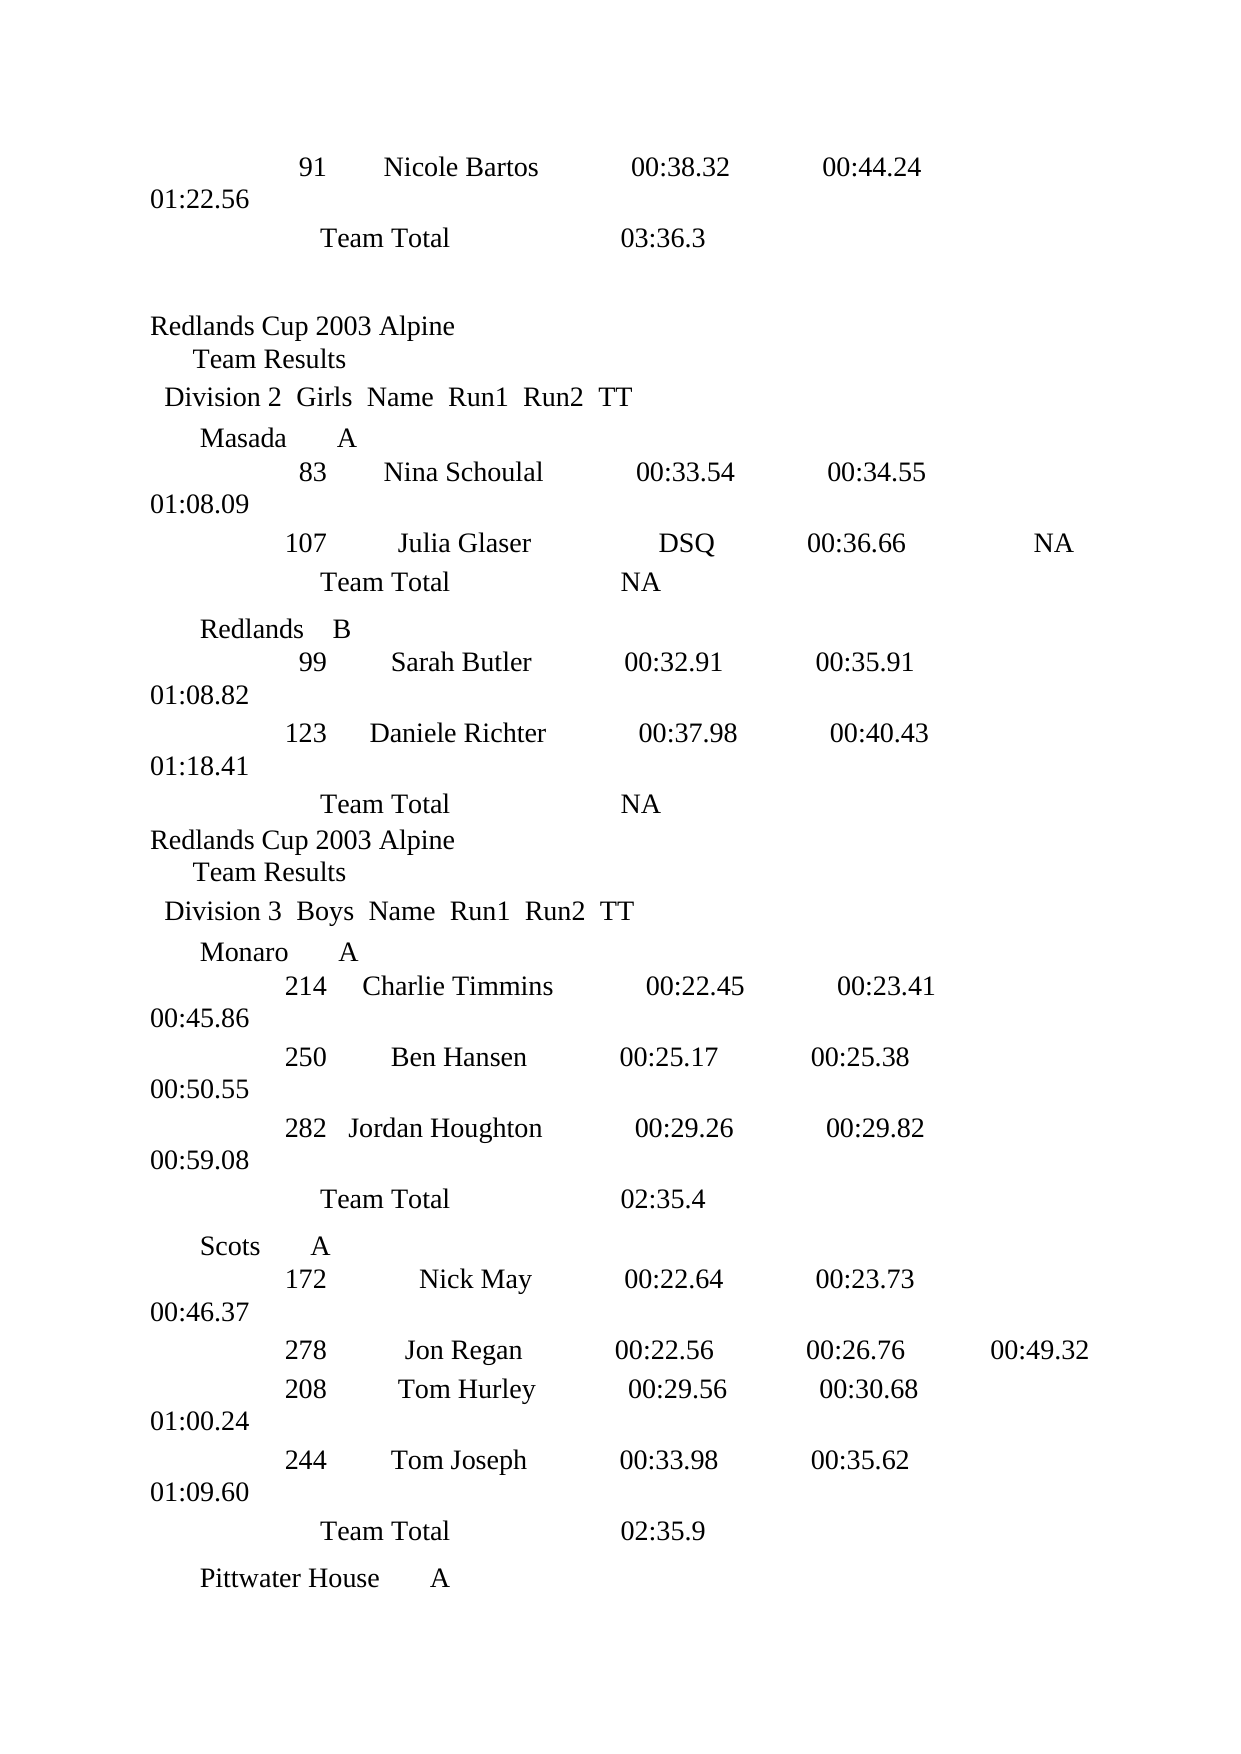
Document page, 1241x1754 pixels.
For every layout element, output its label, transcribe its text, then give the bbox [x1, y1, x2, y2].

text Pittwater House A [150, 1561, 1090, 1593]
text 83 Nina Schoulal 00:33.54 00:34.55 01:08.09 [150, 455, 1090, 520]
text Team Total NA [150, 565, 1090, 597]
text Team Results [150, 342, 1090, 374]
text Masada A [150, 422, 1090, 454]
text 278 Jon Regan 00:22.56 00:26.76 00:49.32 [150, 1333, 1090, 1366]
text 107 Julia Glaser DSQ 00:36.66 NA [150, 526, 1090, 559]
text Team Results [150, 855, 1090, 888]
text 99 Sarah Butler 00:32.91 00:35.91 01:08.82 [150, 646, 1090, 710]
text Division 3 Boys Name Run1 Run2 TT [150, 893, 1090, 926]
text 250 Ben Hansen 00:25.17 00:25.38 00:50.55 [150, 1039, 1090, 1104]
text Redlands Cup 2003 Alpine [150, 823, 1090, 855]
text 214 Charlie Timmins 00:22.45 00:23.41 00:45.86 [150, 968, 1090, 1033]
text 123 Daniele Richter 00:37.98 00:40.43 01:18.41 [150, 717, 1090, 781]
text Team Total NA [150, 788, 1090, 820]
text Team Total 03:36.3 [150, 221, 1090, 253]
text 172 Nick May 00:22.64 00:23.73 00:46.37 [150, 1262, 1090, 1327]
text 244 Tom Joseph 00:33.98 00:35.62 01:09.60 [150, 1443, 1090, 1508]
text Redlands B [150, 612, 1090, 644]
text 91 Nicole Bartos 00:38.32 00:44.24 01:22.56 [150, 150, 1090, 215]
text Monaro A [150, 935, 1090, 967]
text Team Total 02:35.9 [150, 1514, 1090, 1546]
text 208 Tom Hurley 00:29.56 00:30.68 01:00.24 [150, 1372, 1090, 1437]
text Scots A [150, 1229, 1090, 1261]
text Redlands Cup 2003 Alpine [150, 309, 1090, 342]
text Division 2 Girls Name Run1 Run2 TT [150, 380, 1090, 413]
text 282 Jordan Houghton 00:29.26 00:29.82 00:59.08 [150, 1111, 1090, 1175]
text Team Total 02:35.4 [150, 1182, 1090, 1214]
